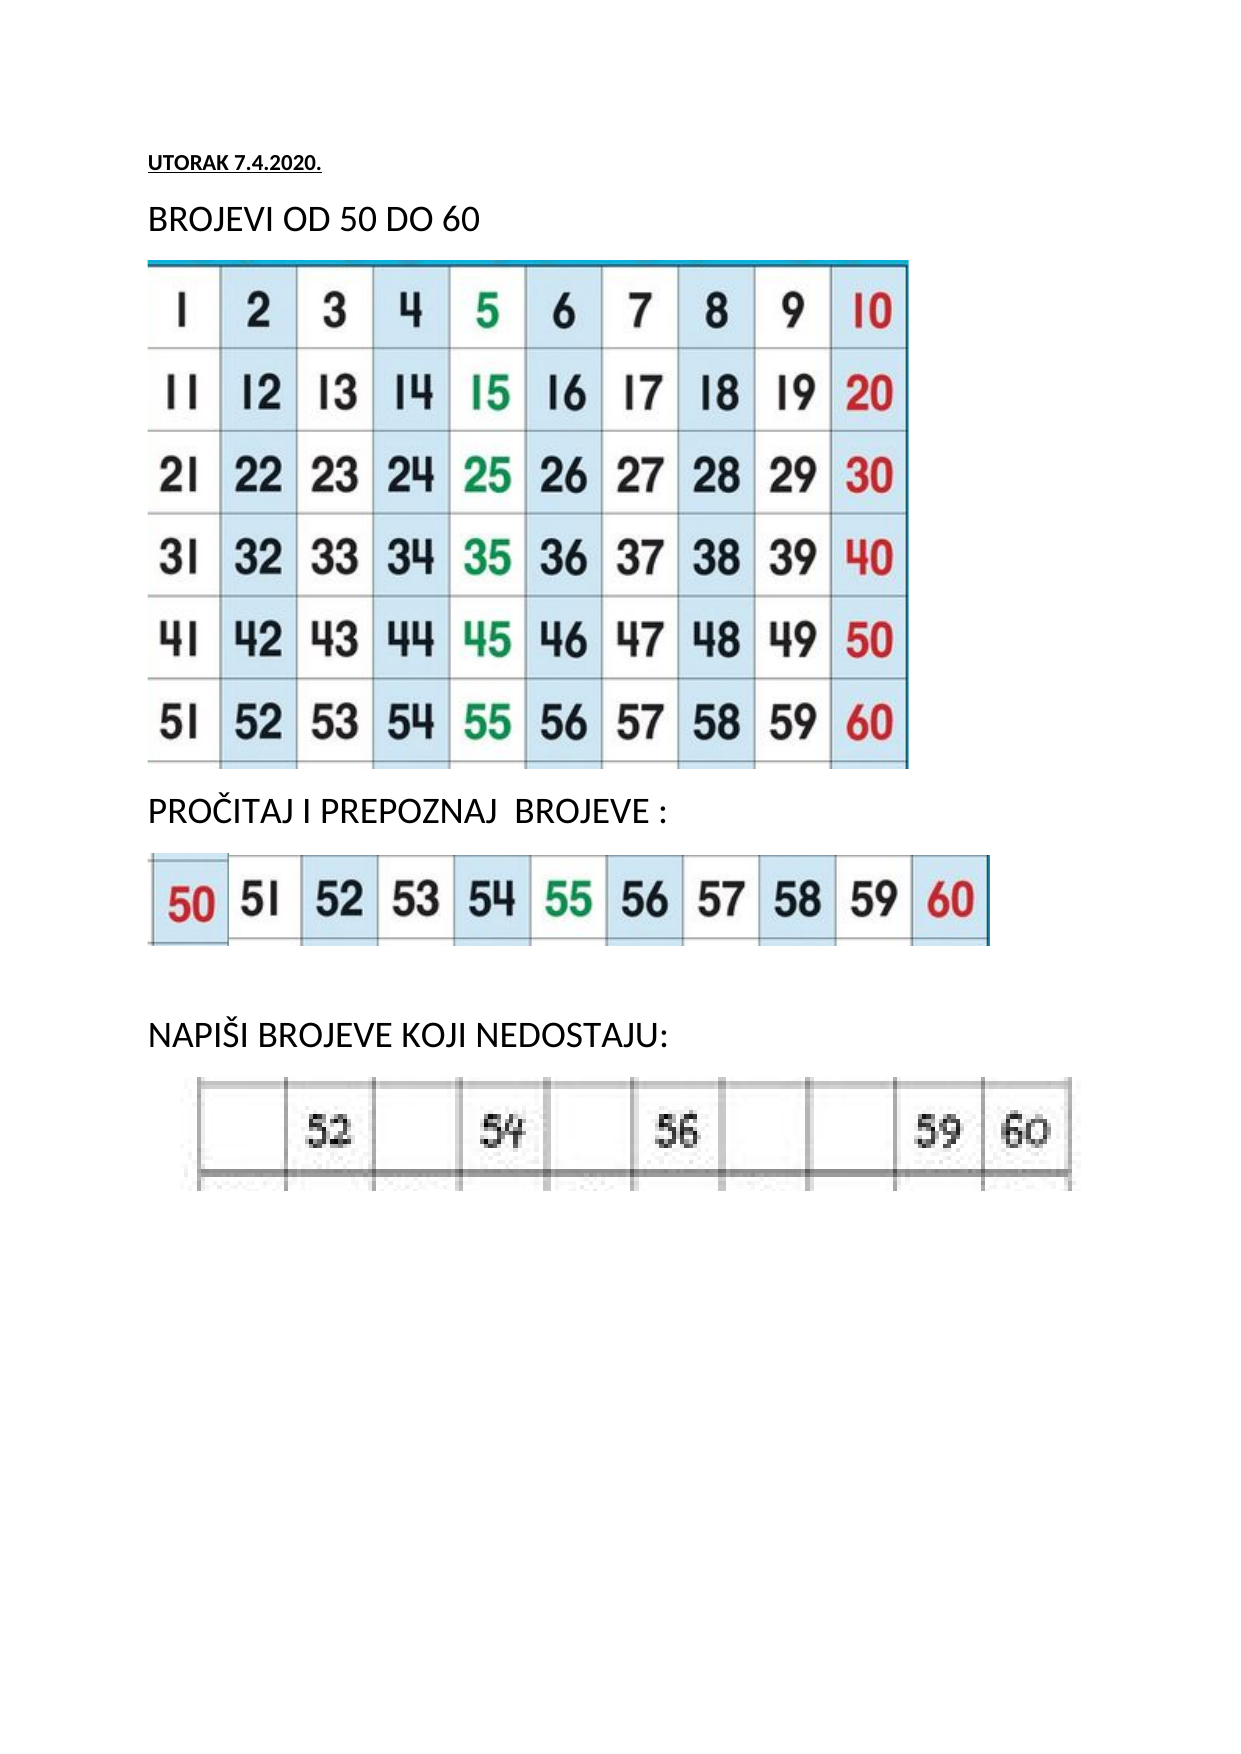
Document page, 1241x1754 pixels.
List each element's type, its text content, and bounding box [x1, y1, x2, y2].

text PROČITAJ I PREPOZNAJ BROJEVE : [148, 787, 1093, 833]
text UTORAK 7.4.2020. [148, 148, 1093, 176]
picture [147, 260, 909, 769]
text NAPIŠI BROJEVE KOJI NEDOSTAJU: [148, 1011, 1093, 1057]
picture [147, 1077, 1127, 1191]
picture [147, 853, 990, 946]
text BROJEVI OD 50 DO 60 [148, 194, 1093, 240]
